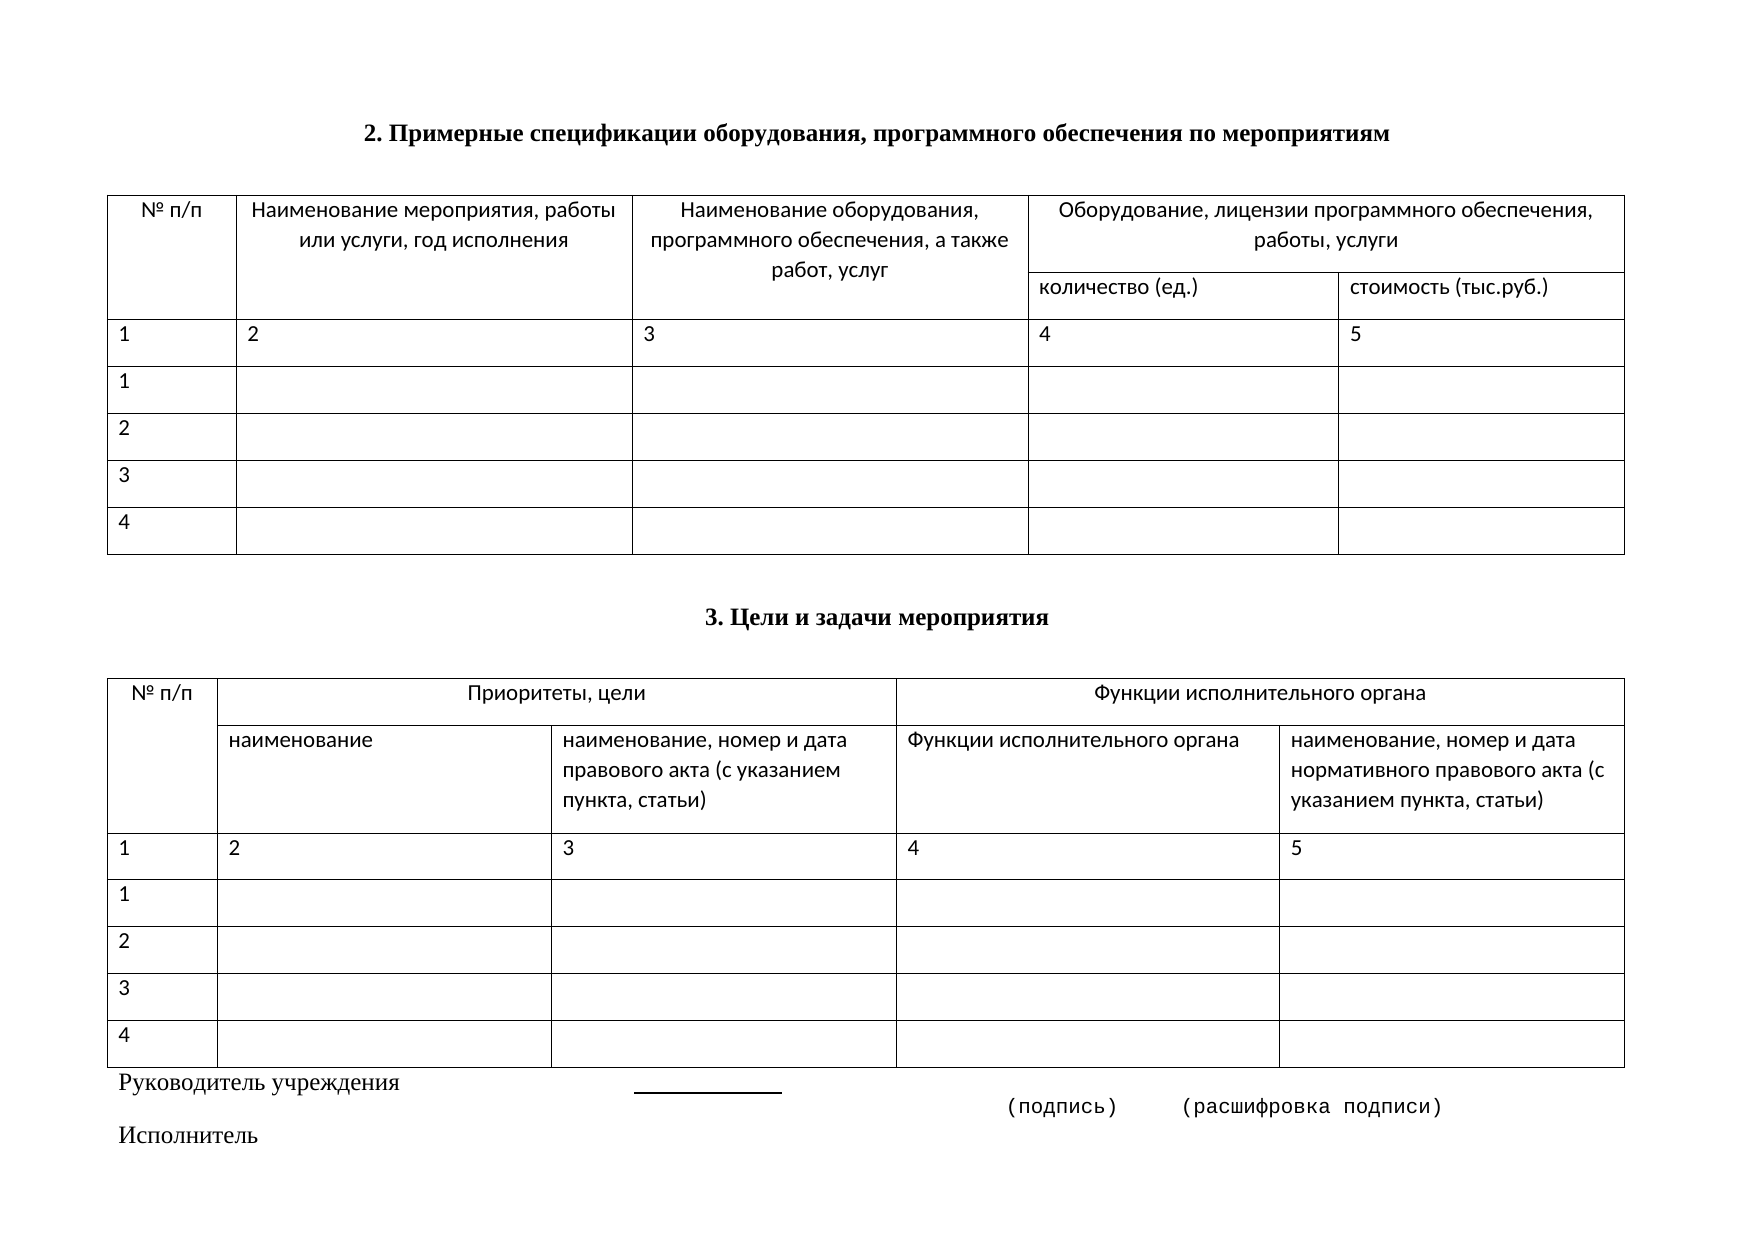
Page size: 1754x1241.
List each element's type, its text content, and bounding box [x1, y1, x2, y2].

table_cell [1029, 508, 1338, 554]
table_cell [1029, 414, 1338, 460]
table_cell [552, 880, 896, 926]
table_cell 2 [218, 834, 551, 879]
table_cell [1339, 414, 1624, 460]
table_cell 5 [1339, 320, 1624, 366]
table_cell 4 [108, 1021, 217, 1067]
table_header № п/п [108, 196, 236, 319]
table_cell [1339, 508, 1624, 554]
table_cell стоимость (тыс.руб.) [1339, 273, 1624, 319]
table_header Приоритеты, цели [218, 679, 896, 725]
table_cell [552, 974, 896, 1020]
table_cell [218, 927, 551, 973]
table_cell [633, 461, 1028, 507]
text 2. Примерные спецификации оборудования, программного обеспечения по мероприятиям [118, 118, 1636, 147]
table_cell [1339, 367, 1624, 413]
text Исполнитель [118, 1120, 1636, 1149]
table_cell [237, 508, 632, 554]
table_cell [237, 461, 632, 507]
table_cell [552, 927, 896, 973]
table_cell 1 [108, 834, 217, 879]
table_cell [633, 414, 1028, 460]
text (подпись) (расшифровка подписи) [118, 1096, 1636, 1120]
table_cell [1280, 927, 1624, 973]
table_cell [897, 880, 1279, 926]
table_cell [1280, 880, 1624, 926]
table_cell 3 [108, 461, 236, 507]
text Руководитель учреждения [118, 1067, 1636, 1096]
table_cell наименование, номер и дата нормативного правового акта (с указанием пункта, статьи) [1280, 726, 1624, 832]
table_cell 2 [237, 320, 632, 366]
table_cell [218, 1021, 551, 1067]
table_cell наименование, номер и дата правового акта (с указанием пункта, статьи) [552, 726, 896, 832]
table_header Функции исполнительного органа [897, 679, 1624, 725]
table_cell 4 [108, 508, 236, 554]
table_cell [237, 414, 632, 460]
table_cell 1 [108, 367, 236, 413]
table_cell [218, 974, 551, 1020]
table_header Наименование мероприятия, работы или услуги, год исполнения [237, 196, 632, 319]
table_cell [218, 880, 551, 926]
table_cell 5 [1280, 834, 1624, 879]
table_cell 3 [108, 974, 217, 1020]
table_cell 1 [108, 320, 236, 366]
table_cell 2 [108, 927, 217, 973]
table_header Оборудование, лицензии программного обеспечения, работы, услуги [1029, 196, 1624, 272]
table_cell [552, 1021, 896, 1067]
table_cell 2 [108, 414, 236, 460]
table_cell [633, 508, 1028, 554]
table_cell [1339, 461, 1624, 507]
table_cell [1280, 1021, 1624, 1067]
table_header Наименование оборудования, программного обеспечения, а также работ, услуг [633, 196, 1028, 319]
table_cell 4 [1029, 320, 1338, 366]
table_cell [1280, 974, 1624, 1020]
table_cell 1 [108, 880, 217, 926]
table_cell Функции исполнительного органа [897, 726, 1279, 832]
table_cell [1029, 367, 1338, 413]
table_cell [1029, 461, 1338, 507]
table_cell 4 [897, 834, 1279, 879]
table_cell [897, 974, 1279, 1020]
table_cell [237, 367, 632, 413]
table_cell [897, 1021, 1279, 1067]
text 3. Цели и задачи мероприятия [118, 602, 1636, 630]
table_cell [897, 927, 1279, 973]
table_cell 3 [633, 320, 1028, 366]
table_header № п/п [108, 679, 217, 832]
table_cell количество (ед.) [1029, 273, 1338, 319]
table_cell 3 [552, 834, 896, 879]
table_cell [633, 367, 1028, 413]
table_cell наименование [218, 726, 551, 832]
